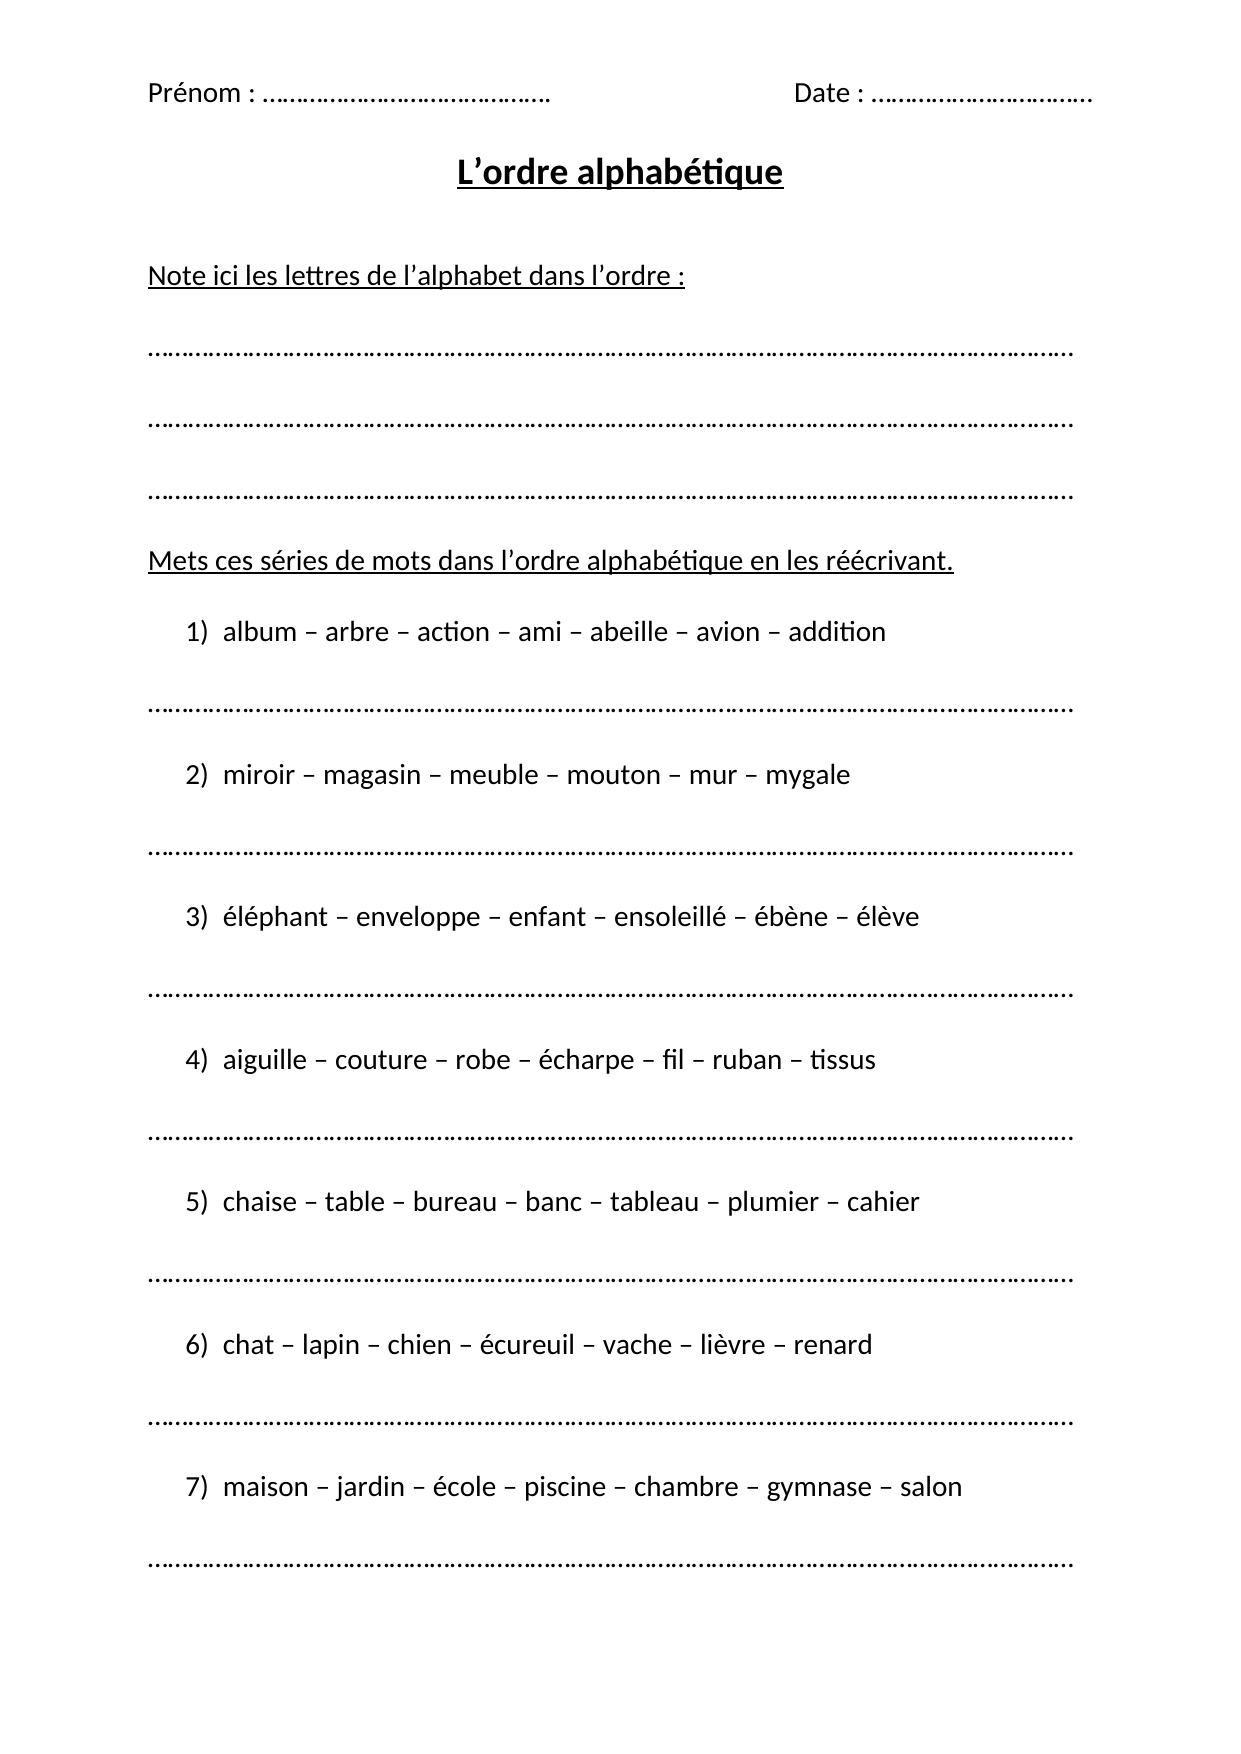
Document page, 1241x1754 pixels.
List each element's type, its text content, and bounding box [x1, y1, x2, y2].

list chat – lapin – chien – écureuil – vache – lièvre – renard [185, 1326, 1093, 1361]
text ………………………………………………………………………………………………………………………… [148, 328, 1093, 364]
text Note ici les lettres de l’alphabet dans l’ordre : [148, 257, 1093, 293]
text ………………………………………………………………………………………………………………………… [148, 471, 1093, 506]
list chaise – table – bureau – banc – tableau – plumier – cahier [185, 1183, 1093, 1219]
list aiguille – couture – robe – écharpe – fil – ruban – tissus [185, 1041, 1093, 1076]
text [148, 1539, 1093, 1575]
text ………………………………………………………………………………………………………………………… [148, 1112, 1093, 1148]
text ………………………………………………………………………………………………………………………… [148, 684, 1093, 720]
text ………………………………………………………………………………………………………………………… [148, 827, 1093, 863]
text L’ordre alphabétique [148, 148, 1093, 193]
list album – arbre – action – ami – abeille – avion – addition [185, 613, 1093, 649]
text ………………………………………………………………………………………………………………………… [148, 969, 1093, 1005]
text ………………………………………………………………………………………………………………………… [148, 1254, 1093, 1290]
list miroir – magasin – meuble – mouton – mur – mygale [185, 756, 1093, 791]
text ………………………………………………………………………………………………………………………… [148, 399, 1093, 435]
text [148, 1397, 1093, 1433]
list maison – jardin – école – piscine – chambre – gymnase – salon [185, 1468, 1093, 1504]
text Mets ces séries de mots dans l’ordre alphabétique en les réécrivant. [148, 542, 1093, 578]
list éléphant – enveloppe – enfant – ensoleillé – ébène – élève [185, 898, 1093, 934]
